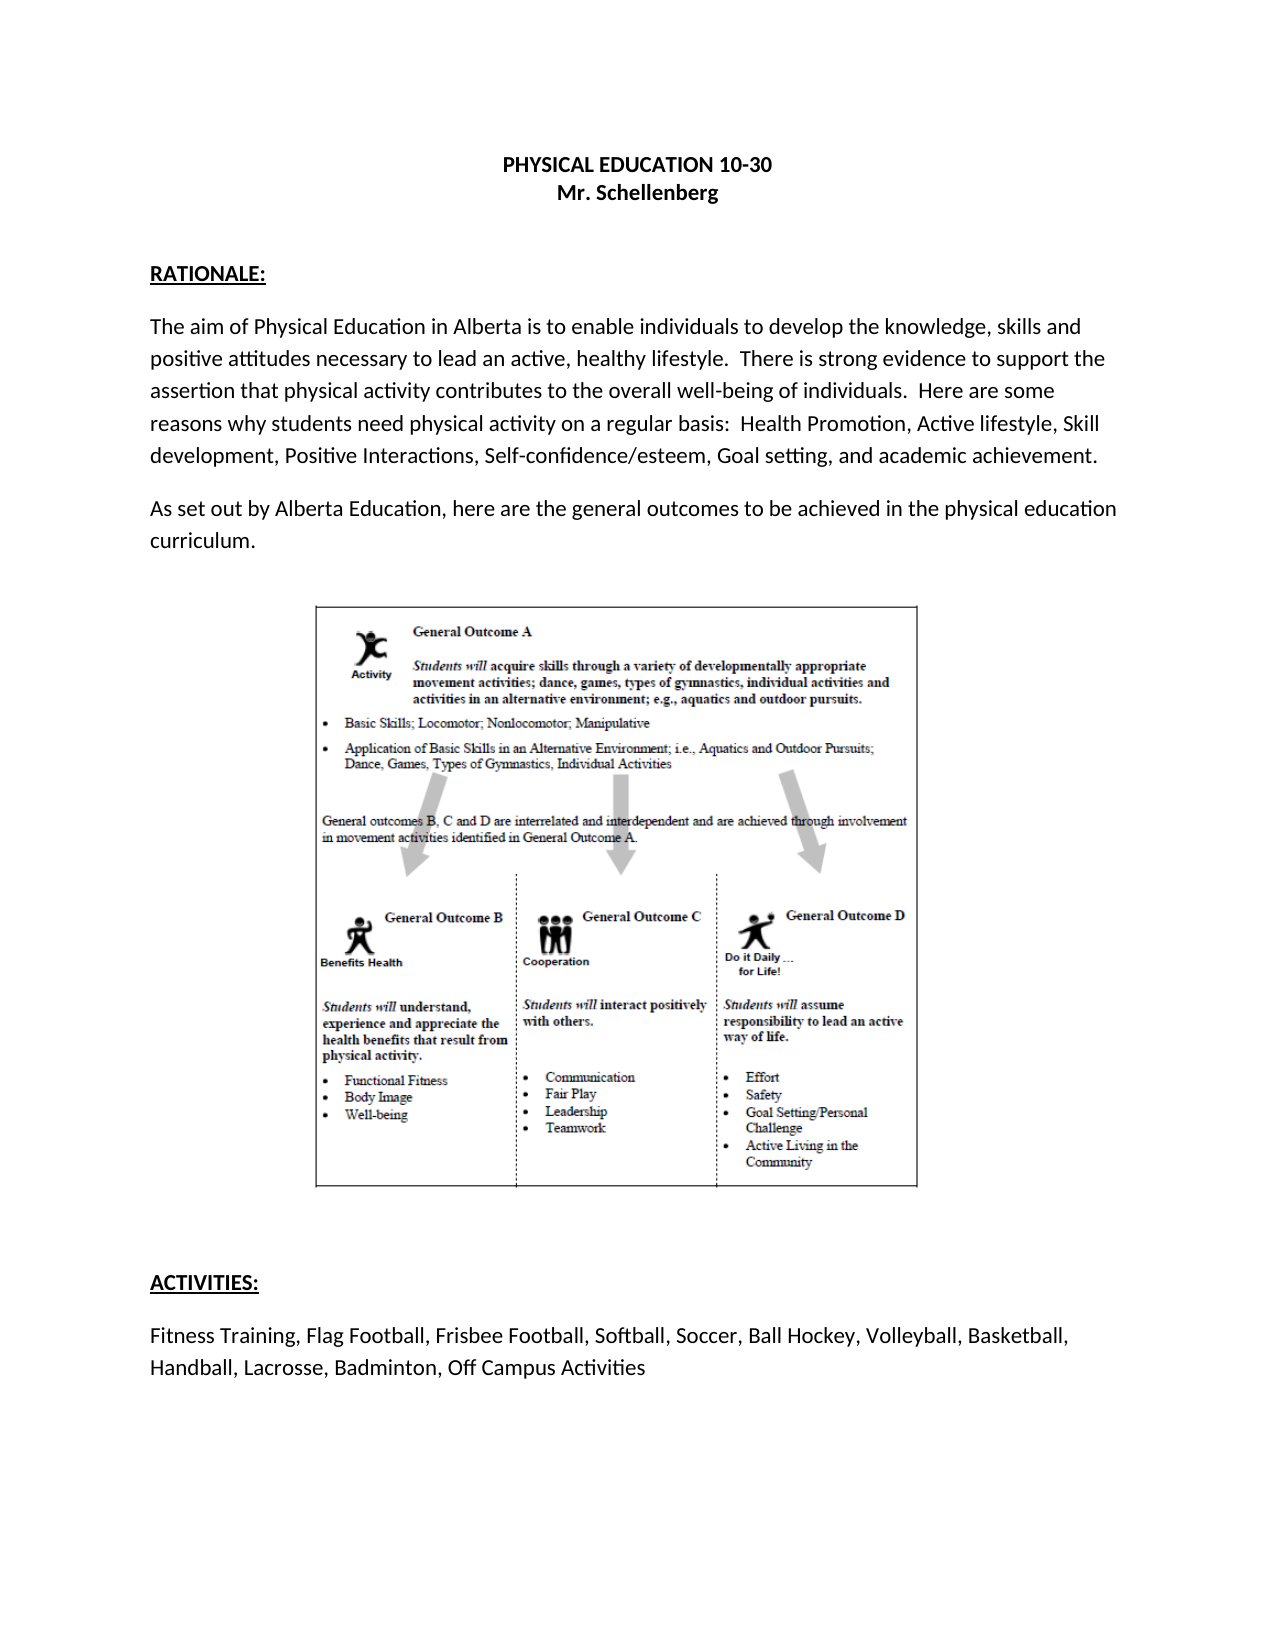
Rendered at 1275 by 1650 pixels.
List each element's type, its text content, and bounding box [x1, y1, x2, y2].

text Mr. Schellenberg [150, 178, 1125, 206]
text ACTIVITIES: [150, 1268, 1125, 1296]
picture [309, 599, 922, 1193]
text The aim of Physical Education in Alberta is to enable individuals to develop the knowledge, skills and positive attitudes necessary to lead an active, healthy lifestyle. There is strong evidence to support the assertion that physical activity contributes to the overall well-being of individuals. Here are some reasons why students need physical activity on a regular basis: Health Promotion, Active lifestyle, Skill development, Positive Interactions, Self-confidence/esteem, Goal setting, and academic achievement. [150, 312, 1125, 469]
text As set out by Alberta Education, here are the general outcomes to be achieved in the physical education curriculum. [150, 494, 1125, 554]
text PHYSICAL EDUCATION 10-30 [150, 150, 1125, 178]
text RATIONALE: [150, 259, 1125, 287]
text Fitness Training, Flag Football, Frisbee Football, Softball, Soccer, Ball Hockey, Volleyball, Basketball, Handball, Lacrosse, Badminton, Off Campus Activities [150, 1321, 1125, 1382]
